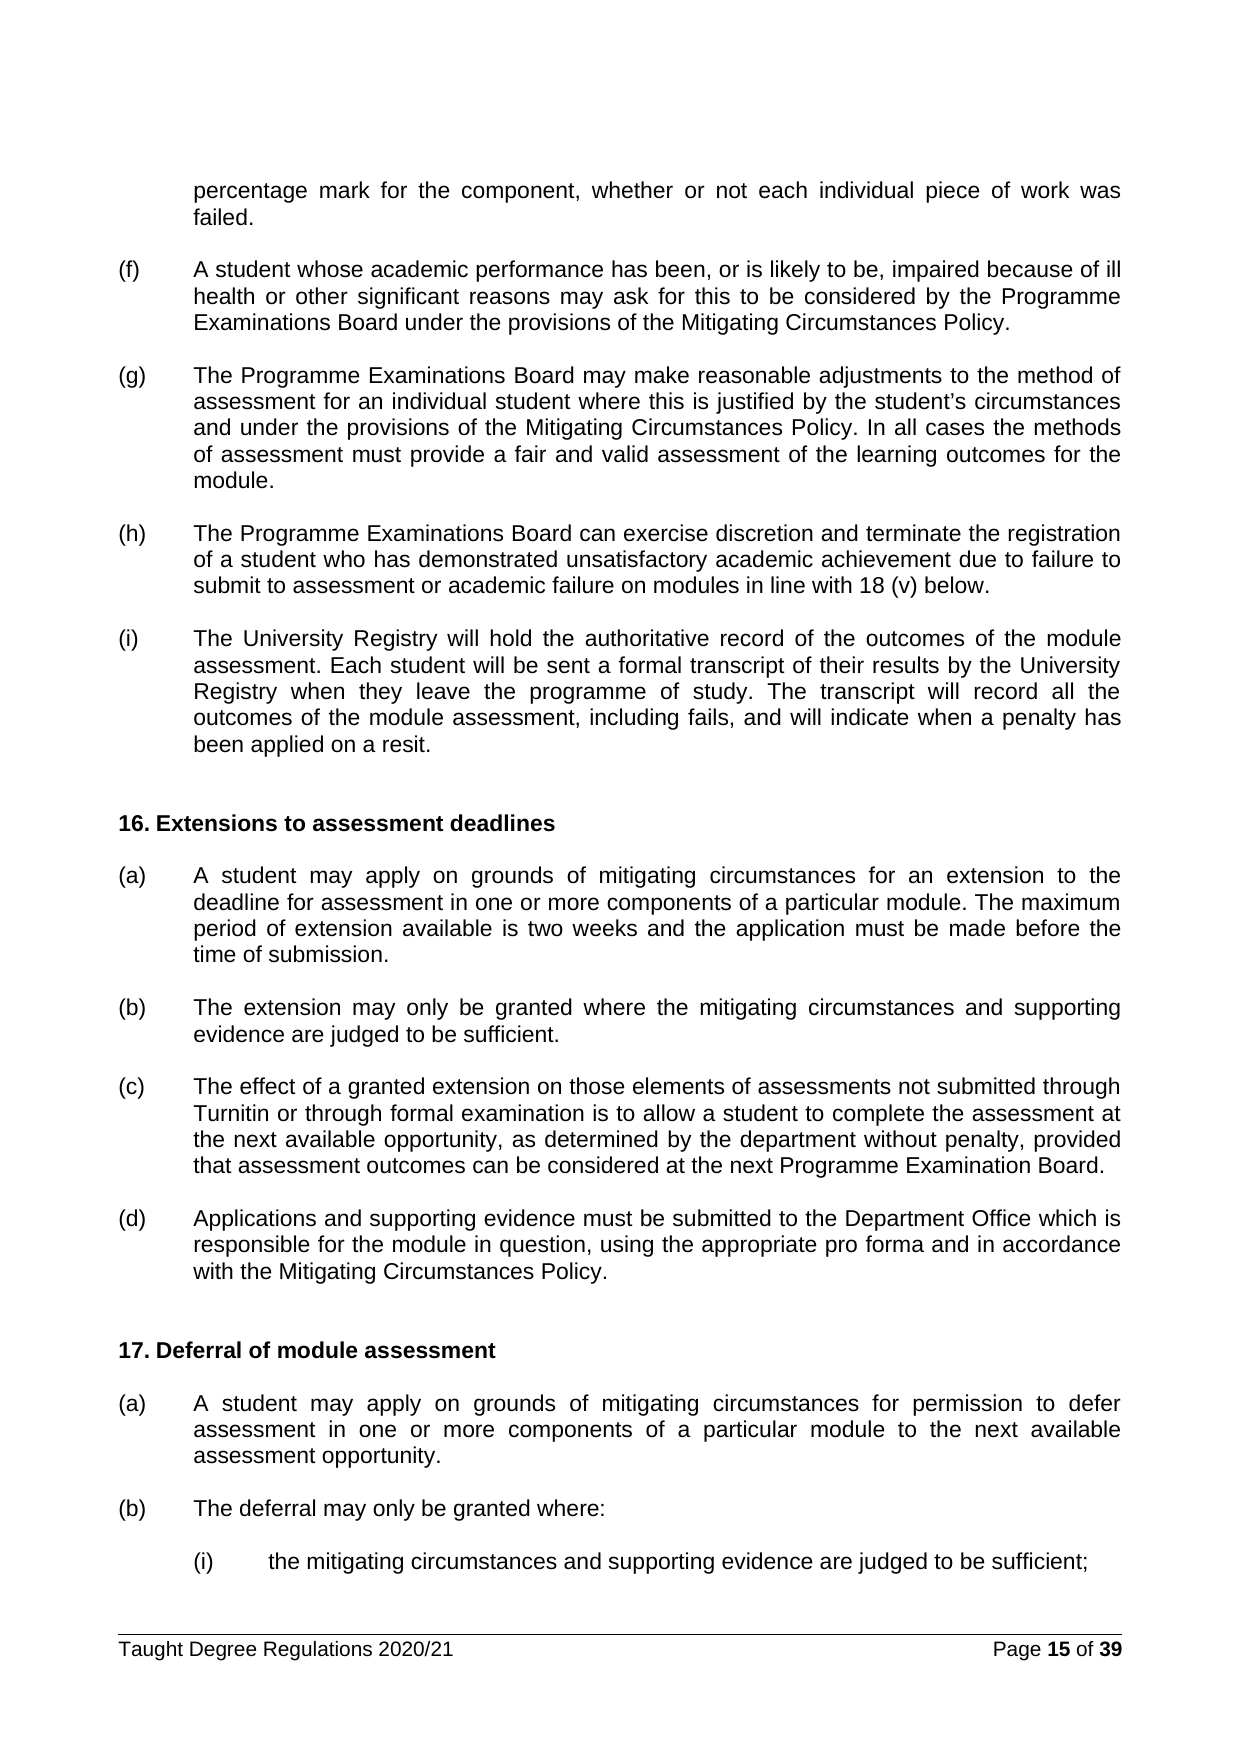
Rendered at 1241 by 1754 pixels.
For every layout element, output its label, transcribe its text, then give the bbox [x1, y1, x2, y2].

subtitle Extensions to assessment deadlines [118, 810, 1122, 836]
list A student may apply on grounds of mitigating circumstances for permission to defer assessment in one or more components of a particular module to the next available assessment opportunity. [118, 1389, 1122, 1468]
list The deferral may only be granted where: [118, 1495, 1122, 1521]
list A student may apply on grounds of mitigating circumstances for an extension to the deadline for assessment in one or more components of a particular module. The maximum period of extension available is two weeks and the application must be made before the time of submission. [118, 862, 1122, 968]
list The Programme Examinations Board may make reasonable adjustments to the method of assessment for an individual student where this is justified by the student’s circumstances and under the provisions of the Mitigating Circumstances Policy. In all cases the methods of assessment must provide a fair and valid assessment of the learning outcomes for the module. [118, 362, 1122, 493]
list A student whose academic performance has been, or is likely to be, impaired because of ill health or other significant reasons may ask for this to be considered by the Programme Examinations Board under the provisions of the Mitigating Circumstances Policy. [118, 256, 1122, 335]
list The effect of a granted extension on those elements of assessments not submitted through Turnitin or through formal examination is to allow a student to complete the assessment at the next available opportunity, as determined by the department without penalty, provided that assessment outcomes can be considered at the next Programme Examination Board. [118, 1073, 1122, 1179]
list the mitigating circumstances and supporting evidence are judged to be sufficient; [193, 1548, 1122, 1574]
list The extension may only be granted where the mitigating circumstances and supporting evidence are judged to be sufficient. [118, 994, 1122, 1047]
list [118, 177, 1122, 230]
list The Programme Examinations Board can exercise discretion and terminate the registration of a student who has demonstrated unsatisfactory academic achievement due to failure to submit to assessment or academic failure on modules in line with 18 (v) below. [118, 520, 1122, 599]
subtitle Deferral of module assessment [118, 1337, 1122, 1363]
list The University Registry will hold the authoritative record of the outcomes of the module assessment. Each student will be sent a formal transcript of their results by the University Registry when they leave the programme of study. The transcript will record all the outcomes of the module assessment, including fails, and will indicate when a penalty has been applied on a resit. [118, 625, 1122, 757]
